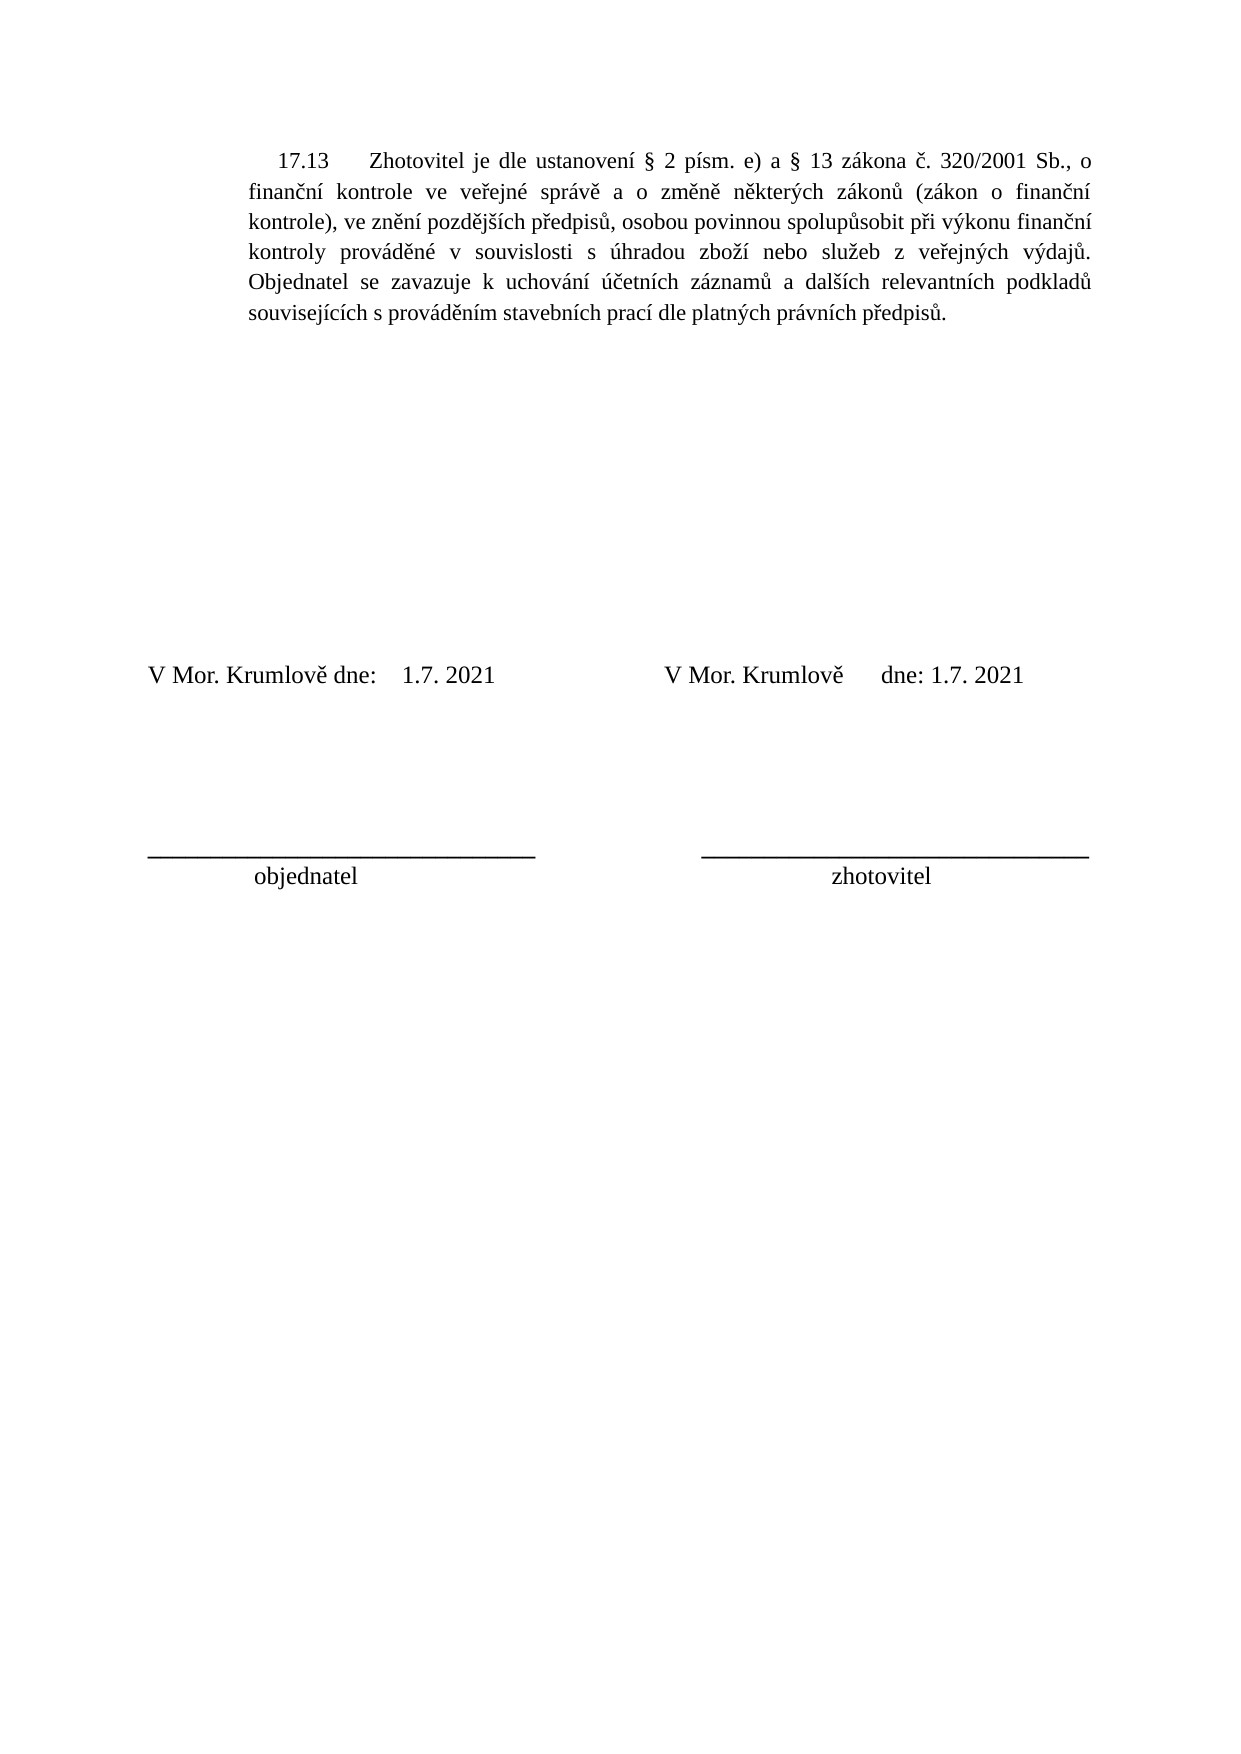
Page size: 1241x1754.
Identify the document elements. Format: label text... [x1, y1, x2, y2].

text _______________________________ _______________________________ [148, 832, 1093, 861]
text V Mor. Krumlově dne: 1.7. 2021 V Mor. Krumlově dne: 1.7. 2021 [148, 660, 1093, 688]
list Zhotovitel je dle ustanovení § 2 písm. e) a § 13 zákona č. 320/2001 Sb., o finanční kontrole ve veřejné správě a o změně některých zákonů (zákon o finanční kontrole), ve znění pozdějších předpisů, osobou povinnou spolupůsobit při výkonu finanční kontroly prováděné v souvislosti s úhradou zboží nebo služeb z veřejných výdajů. Objednatel se zavazuje k uchování účetních záznamů a dalších relevantních podkladů souvisejících s prováděním stavebních prací dle platných právních předpisů. [248, 148, 1093, 325]
text objednatel zhotovitel [148, 861, 1093, 890]
